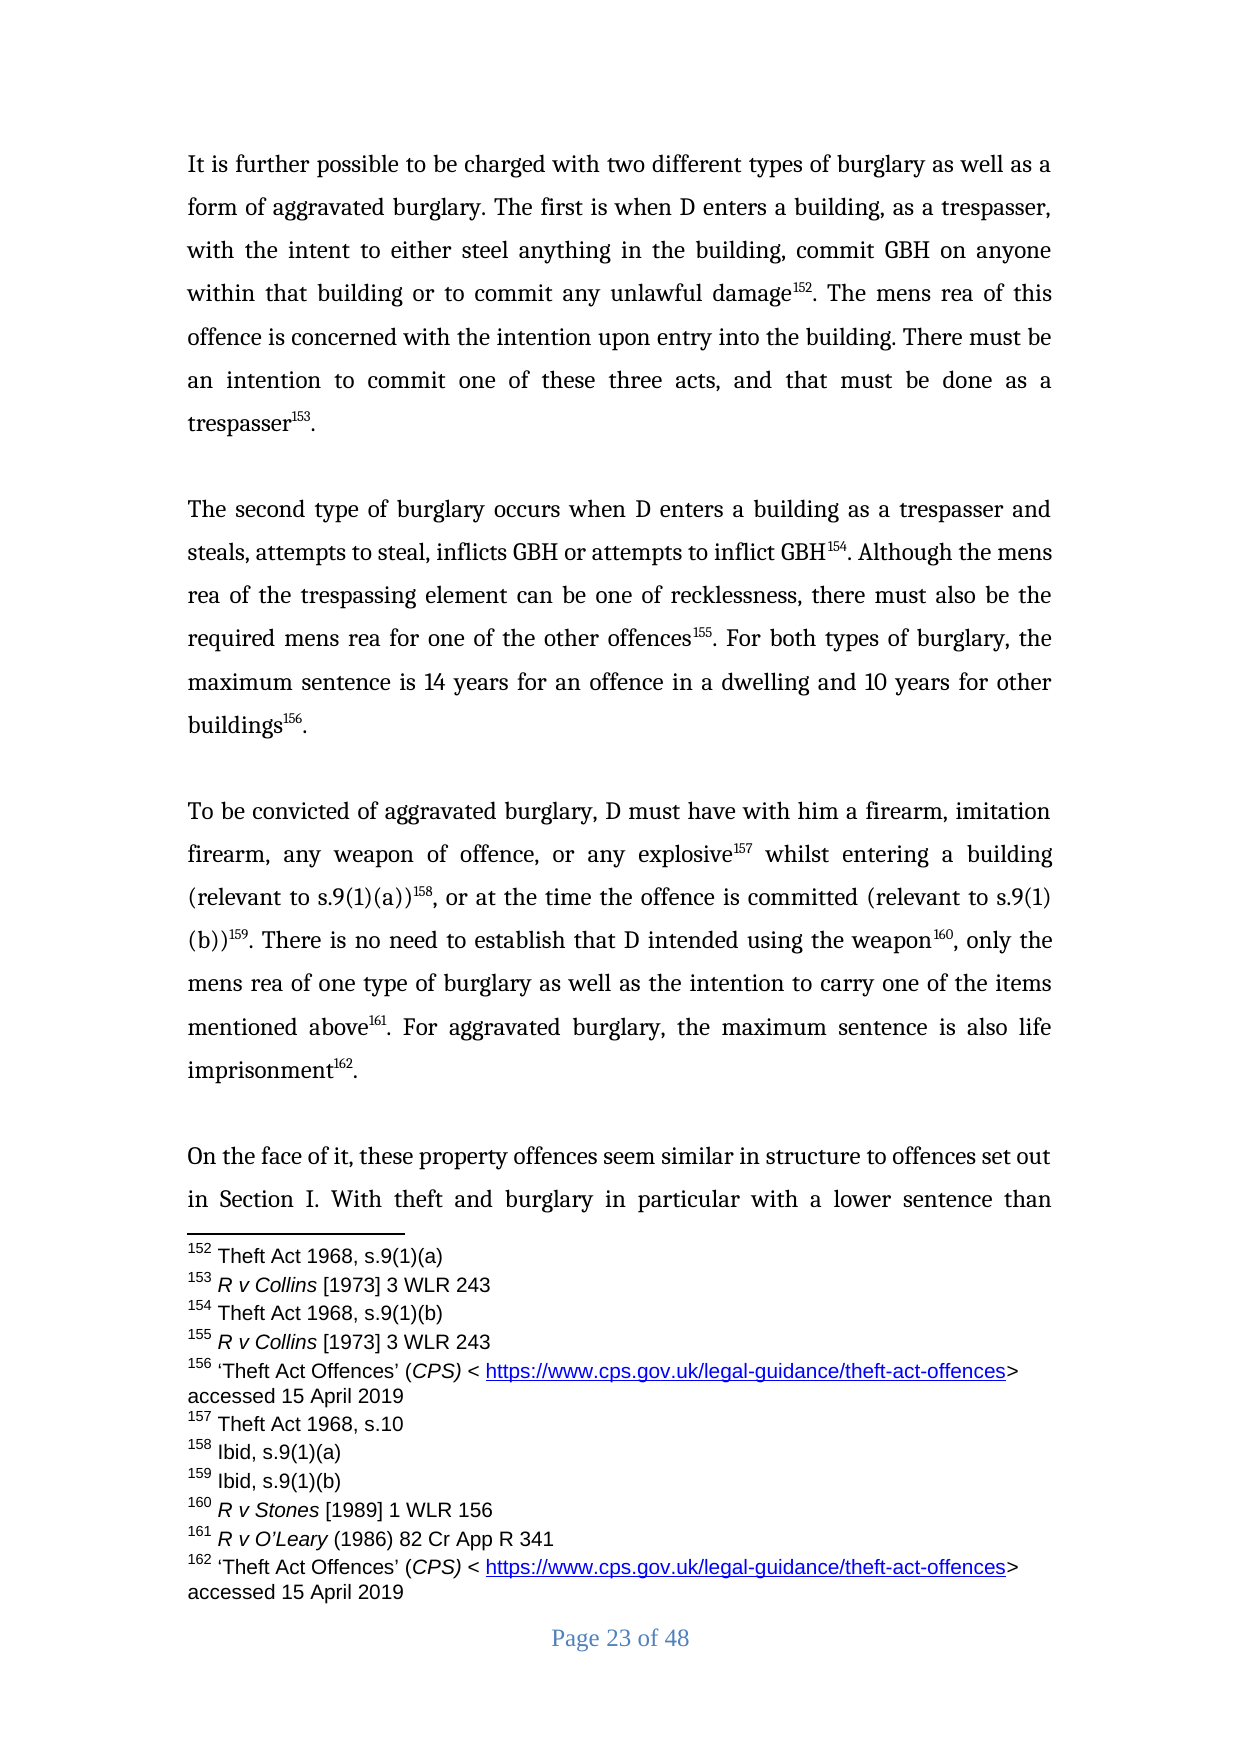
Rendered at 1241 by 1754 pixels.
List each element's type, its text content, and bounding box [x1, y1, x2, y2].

text To be convicted of aggravated burglary, D must have with him a firearm, imitation firearm, any weapon of offence, or any explosive whilst entering a building (relevant to s.9(1)(a)), or at the time the offence is committed (relevant to s.9(1)(b)). There is no need to establish that D intended using the weapon, only the mens rea of one type of burglary as well as the intention to carry one of the items mentioned above. For aggravated burglary, the maximum sentence is also life imprisonment. [187, 797, 1053, 1084]
text On the face of it, these property offences seem similar in structure to offences set out in Section I. With theft and burglary in particular with a lower sentence than robbery and aggravated burglary, they appear to be offences with lower culpability and sentences. This said, there is a significant difference between the offences set out here, and the offences set out in Section I that must be considered as it has a strong impact on the effectiveness of the intoxication doctrine. Due to all the offences above being that of ulterior intent, this indicates they will also be specific intent offences. If any of the offences are committed whilst intoxicated, the jury or magistrate will be directed to acquit if that intoxication makes it so the fault element cannot be established. [187, 1142, 1053, 1214]
text It is further possible to be charged with two different types of burglary as well as a form of aggravated burglary. The first is when D enters a building, as a trespasser, with the intent to either steel anything in the building, commit GBH on anyone within that building or to commit any unlawful damage. The mens rea of this offence is concerned with the intention upon entry into the building. There must be an intention to commit one of these three acts, and that must be done as a trespasser. [187, 150, 1053, 437]
text The second type of burglary occurs when D enters a building as a trespasser and steals, attempts to steal, inflicts GBH or attempts to inflict GBH. Although the mens rea of the trespassing element can be one of recklessness, there must also be the required mens rea for one of the other offences. For both types of burglary, the maximum sentence is 14 years for an offence in a dwelling and 10 years for other buildings. [187, 495, 1053, 739]
